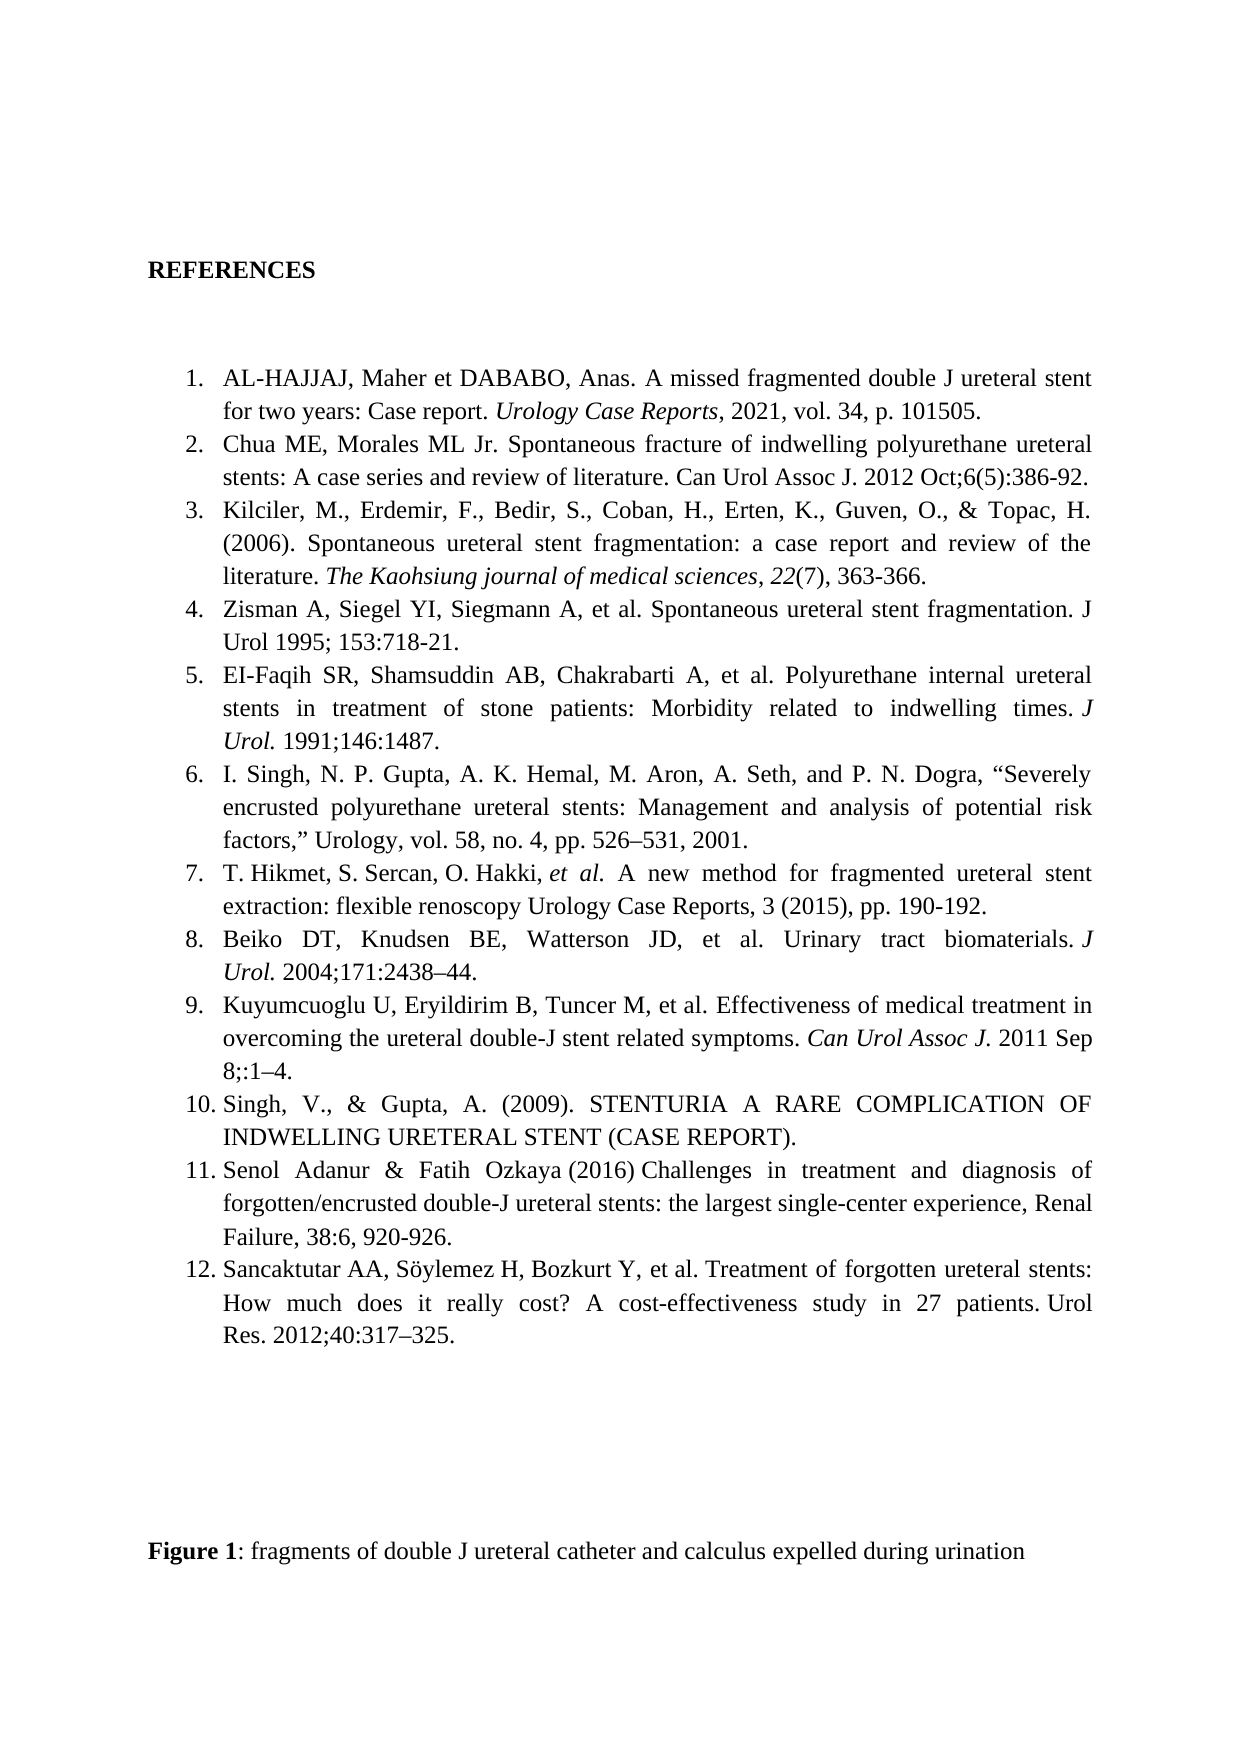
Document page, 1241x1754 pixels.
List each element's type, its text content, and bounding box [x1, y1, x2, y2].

list Kilciler, M., Erdemir, F., Bedir, S., Coban, H., Erten, K., Guven, O., & Topac, H. (2006). Spontaneous ureteral stent fragmentation: a case report and review of the literature. The Kaohsiung journal of medical sciences, 22(7), 363-366. [185, 495, 1093, 590]
list Chua ME, Morales ML Jr. Spontaneous fracture of indwelling polyurethane ureteral stents: A case series and review of literature. Can Urol Assoc J. 2012 Oct;6(5):386-92. [185, 429, 1093, 491]
list I. Singh, N. P. Gupta, A. K. Hemal, M. Aron, A. Seth, and P. N. Dogra, “Severely encrusted polyurethane ureteral stents: Management and analysis of potential risk factors,” Urology, vol. 58, no. 4, pp. 526–531, 2001. [185, 759, 1093, 854]
list Singh, V., & Gupta, A. (2009). STENTURIA A RARE COMPLICATION OF INDWELLING URETERAL STENT (CASE REPORT). [185, 1089, 1093, 1151]
list EI-Faqih SR, Shamsuddin AB, Chakrabarti A, et al. Polyurethane internal ureteral stents in treatment of stone patients: Morbidity related to indwelling times. J Urol. 1991;146:1487. [185, 660, 1093, 755]
list T. Hikmet, S. Sercan, O. Hakki, et al. A new method for fragmented ureteral stent extraction: flexible renoscopy Urology Case Reports, 3 (2015), pp. 190-192. [185, 858, 1093, 920]
text REFERENCES [148, 255, 1093, 284]
text Figure 1: fragments of double J ureteral catheter and calculus expelled during urination [148, 1536, 1093, 1565]
list Kuyumcuoglu U, Eryildirim B, Tuncer M, et al. Effectiveness of medical treatment in overcoming the ureteral double-J stent related symptoms. Can Urol Assoc J. 2011 Sep 8;:1–4. [185, 990, 1093, 1085]
list Senol Adanur & Fatih Ozkaya (2016) Challenges in treatment and diagnosis of forgotten/encrusted double-J ureteral stents: the largest single-center experience, Renal Failure, 38:6, 920-926. [185, 1156, 1093, 1250]
list AL-HAJJAJ, Maher et DABABO, Anas. A missed fragmented double J ureteral stent for two years: Case report. Urology Case Reports, 2021, vol. 34, p. 101505. [185, 363, 1093, 425]
list Zisman A, Siegel YI, Siegmann A, et al. Spontaneous ureteral stent fragmentation. J Urol 1995; 153:718-21. [185, 594, 1093, 656]
list Beiko DT, Knudsen BE, Watterson JD, et al. Urinary tract biomaterials. J Urol. 2004;171:2438–44. [185, 924, 1093, 986]
list Sancaktutar AA, Söylemez H, Bozkurt Y, et al. Treatment of forgotten ureteral stents: How much does it really cost? A cost-effectiveness study in 27 patients. Urol Res. 2012;40:317–325. [185, 1254, 1093, 1349]
